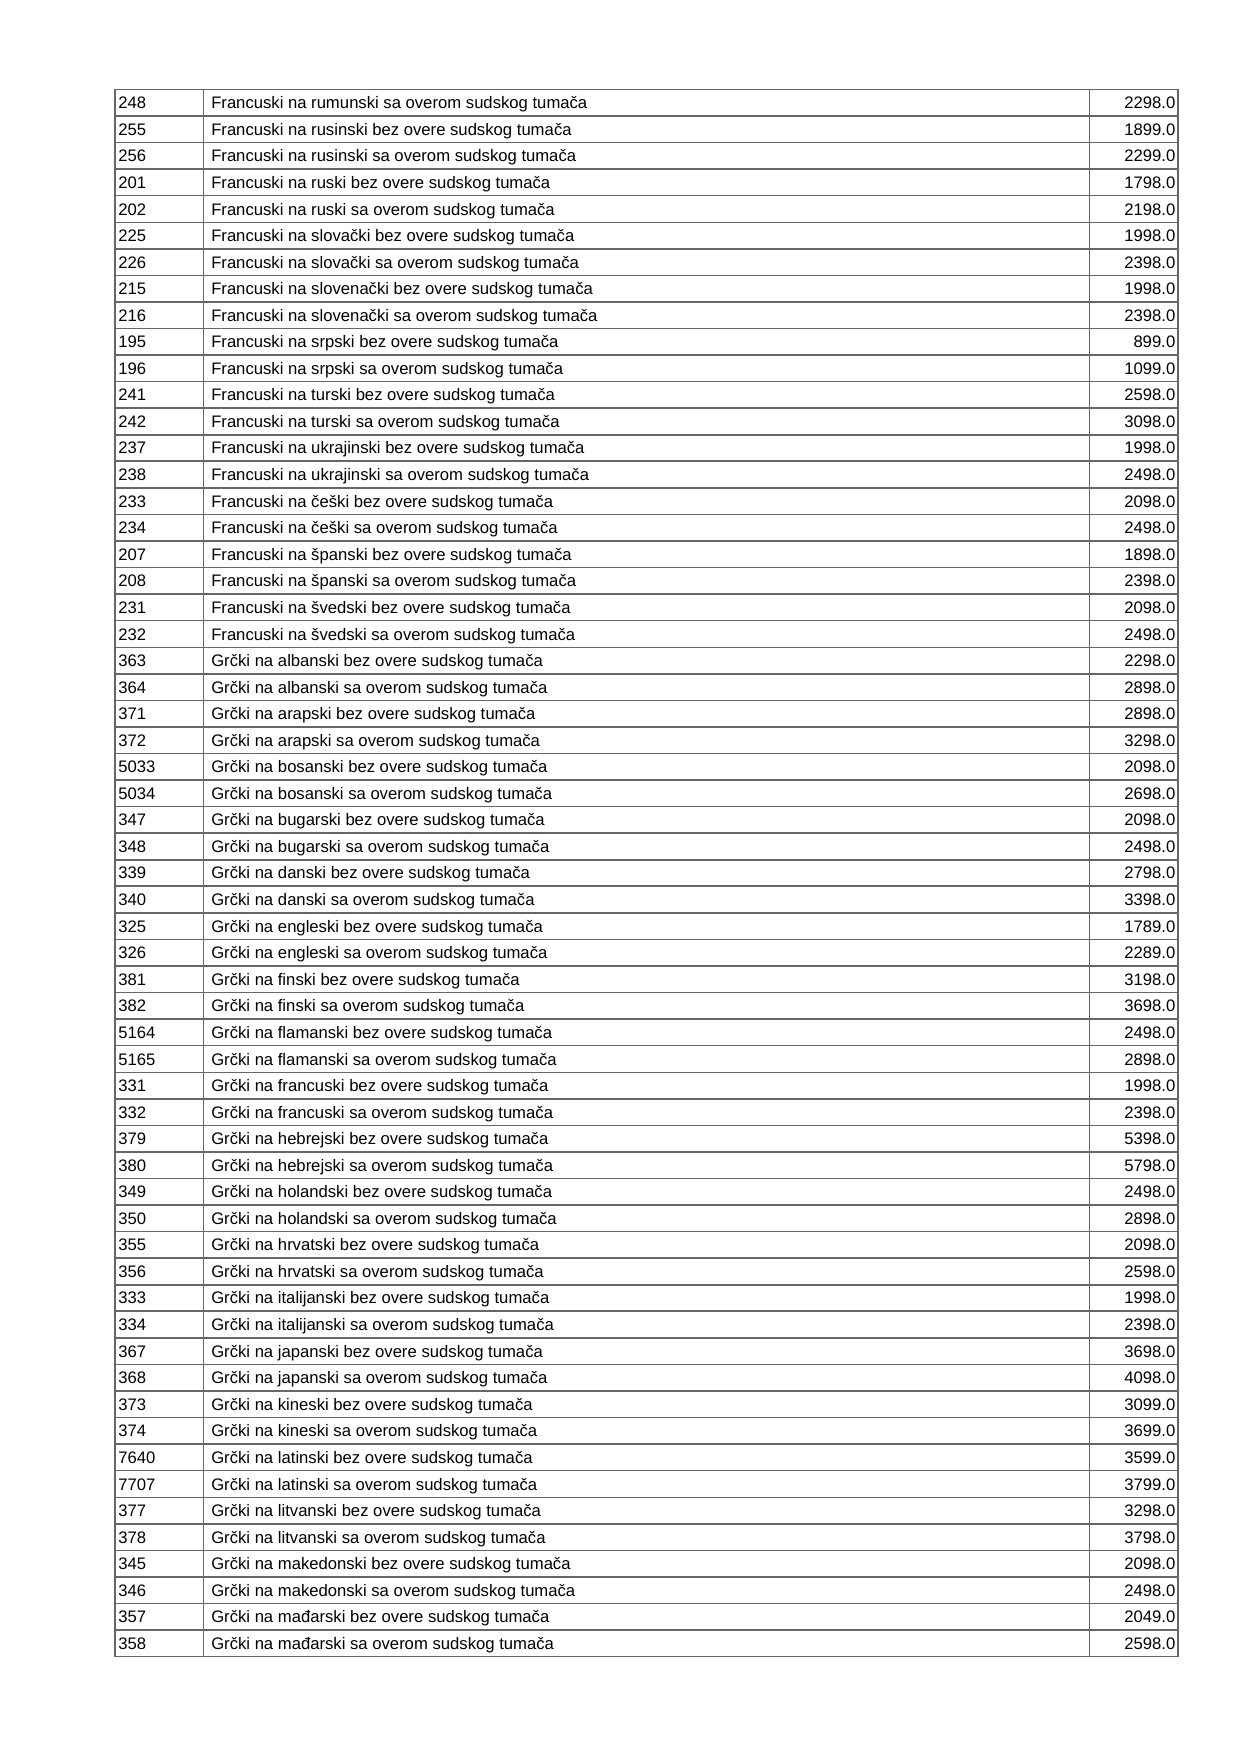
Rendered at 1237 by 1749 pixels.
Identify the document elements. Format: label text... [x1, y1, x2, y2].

table_cell 255 [116, 117, 203, 142]
table_cell 3298.0 [1090, 728, 1177, 753]
table_cell Francuski na španski bez overe sudskog tumača [204, 542, 1089, 567]
table_cell Francuski na slovački sa overom sudskog tumača [204, 250, 1089, 274]
table_cell 325 [116, 914, 203, 938]
table_cell 346 [116, 1578, 203, 1603]
table_cell 2098.0 [1090, 807, 1177, 832]
table_cell 1898.0 [1090, 542, 1177, 567]
table_cell Francuski na španski sa overom sudskog tumača [204, 568, 1089, 593]
table_cell Grčki na hebrejski sa overom sudskog tumača [204, 1153, 1089, 1178]
table_cell Grčki na italijanski bez overe sudskog tumača [204, 1286, 1089, 1310]
table_cell 379 [116, 1126, 203, 1151]
table_cell 2098.0 [1090, 1232, 1177, 1257]
table_cell 4098.0 [1090, 1365, 1177, 1390]
table_cell 3698.0 [1090, 993, 1177, 1018]
table_cell 364 [116, 675, 203, 699]
table_cell 1789.0 [1090, 914, 1177, 938]
table_cell Grčki na bosanski sa overom sudskog tumača [204, 781, 1089, 806]
table_cell 358 [116, 1631, 203, 1656]
table_cell 2698.0 [1090, 781, 1177, 806]
table_cell 374 [116, 1418, 203, 1443]
table_cell 2898.0 [1090, 701, 1177, 726]
table_cell 2398.0 [1090, 1312, 1177, 1337]
table_cell 2098.0 [1090, 754, 1177, 779]
table_cell 5165 [116, 1046, 203, 1071]
table_cell 350 [116, 1206, 203, 1231]
table_cell 234 [116, 515, 203, 540]
table_cell 5798.0 [1090, 1153, 1177, 1178]
table_cell 216 [116, 303, 203, 328]
table_cell 2498.0 [1090, 1179, 1177, 1204]
table_cell Grčki na engleski bez overe sudskog tumača [204, 914, 1089, 938]
table_cell 2798.0 [1090, 861, 1177, 885]
table_cell Grčki na albanski bez overe sudskog tumača [204, 648, 1089, 673]
table_cell Grčki na japanski bez overe sudskog tumača [204, 1339, 1089, 1363]
table_cell Grčki na kineski bez overe sudskog tumača [204, 1392, 1089, 1417]
table_cell Grčki na holandski bez overe sudskog tumača [204, 1179, 1089, 1204]
table_cell 226 [116, 250, 203, 274]
table_cell 2898.0 [1090, 1046, 1177, 1071]
table_cell 2598.0 [1090, 1631, 1177, 1656]
table_cell 372 [116, 728, 203, 753]
table_cell 378 [116, 1525, 203, 1549]
table_cell 2398.0 [1090, 1100, 1177, 1124]
table_cell 7640 [116, 1445, 203, 1470]
table_cell 2898.0 [1090, 1206, 1177, 1231]
table_cell 1998.0 [1090, 276, 1177, 301]
table_cell 3398.0 [1090, 887, 1177, 912]
table_cell 2289.0 [1090, 940, 1177, 965]
table_cell 3198.0 [1090, 967, 1177, 992]
table_cell 899.0 [1090, 329, 1177, 354]
table_cell Grčki na flamanski sa overom sudskog tumača [204, 1046, 1089, 1071]
table_cell Francuski na švedski sa overom sudskog tumača [204, 621, 1089, 646]
table_cell 333 [116, 1286, 203, 1310]
table_cell 232 [116, 621, 203, 646]
table_cell 381 [116, 967, 203, 992]
table_cell 1998.0 [1090, 223, 1177, 248]
table_cell 3799.0 [1090, 1471, 1177, 1496]
table_cell Francuski na rusinski bez overe sudskog tumača [204, 117, 1089, 142]
table_cell 256 [116, 143, 203, 168]
table_cell 2298.0 [1090, 90, 1177, 115]
table_cell 3698.0 [1090, 1339, 1177, 1363]
table_cell Grčki na hrvatski bez overe sudskog tumača [204, 1232, 1089, 1257]
table_cell 345 [116, 1551, 203, 1576]
table_cell Grčki na danski sa overom sudskog tumača [204, 887, 1089, 912]
table_cell Francuski na slovenački sa overom sudskog tumača [204, 303, 1089, 328]
table_cell Grčki na arapski bez overe sudskog tumača [204, 701, 1089, 726]
table_cell 1998.0 [1090, 1286, 1177, 1310]
table_cell Grčki na arapski sa overom sudskog tumača [204, 728, 1089, 753]
table_cell Grčki na litvanski sa overom sudskog tumača [204, 1525, 1089, 1549]
table_cell 237 [116, 436, 203, 460]
table_cell 340 [116, 887, 203, 912]
table_cell 1899.0 [1090, 117, 1177, 142]
table_cell 2498.0 [1090, 621, 1177, 646]
table_cell 5398.0 [1090, 1126, 1177, 1151]
table_cell Francuski na turski sa overom sudskog tumača [204, 409, 1089, 434]
table_cell Grčki na kineski sa overom sudskog tumača [204, 1418, 1089, 1443]
table_cell 331 [116, 1073, 203, 1098]
table_cell 368 [116, 1365, 203, 1390]
table_cell Grčki na japanski sa overom sudskog tumača [204, 1365, 1089, 1390]
table_cell Grčki na makedonski bez overe sudskog tumača [204, 1551, 1089, 1576]
table_cell 339 [116, 861, 203, 885]
table_cell Grčki na bugarski bez overe sudskog tumača [204, 807, 1089, 832]
table_cell Grčki na latinski sa overom sudskog tumača [204, 1471, 1089, 1496]
table_cell 349 [116, 1179, 203, 1204]
table_cell 1998.0 [1090, 436, 1177, 460]
table_cell 3599.0 [1090, 1445, 1177, 1470]
table_cell 233 [116, 489, 203, 513]
table_cell 207 [116, 542, 203, 567]
table_cell Grčki na bosanski bez overe sudskog tumača [204, 754, 1089, 779]
table_cell 2498.0 [1090, 1578, 1177, 1603]
table_cell 332 [116, 1100, 203, 1124]
table_cell 2298.0 [1090, 648, 1177, 673]
table_cell 2299.0 [1090, 143, 1177, 168]
table_cell Grčki na francuski bez overe sudskog tumača [204, 1073, 1089, 1098]
table_cell 367 [116, 1339, 203, 1363]
table_cell Grčki na flamanski bez overe sudskog tumača [204, 1020, 1089, 1045]
table_cell 348 [116, 834, 203, 859]
table_cell 2598.0 [1090, 382, 1177, 407]
table_cell 248 [116, 90, 203, 115]
table_cell 2498.0 [1090, 462, 1177, 487]
table_cell Grčki na danski bez overe sudskog tumača [204, 861, 1089, 885]
table_cell 2498.0 [1090, 1020, 1177, 1045]
table_cell 371 [116, 701, 203, 726]
table_cell 3298.0 [1090, 1498, 1177, 1523]
table_cell 2398.0 [1090, 250, 1177, 274]
table_cell 347 [116, 807, 203, 832]
table_cell Grčki na engleski sa overom sudskog tumača [204, 940, 1089, 965]
table_cell Grčki na italijanski sa overom sudskog tumača [204, 1312, 1089, 1337]
table_cell 241 [116, 382, 203, 407]
table_cell Grčki na mađarski bez overe sudskog tumača [204, 1604, 1089, 1629]
table_cell Francuski na ukrajinski sa overom sudskog tumača [204, 462, 1089, 487]
table_cell 2398.0 [1090, 568, 1177, 593]
table_cell Grčki na hrvatski sa overom sudskog tumača [204, 1259, 1089, 1284]
table_cell Francuski na rusinski sa overom sudskog tumača [204, 143, 1089, 168]
table_cell 2398.0 [1090, 303, 1177, 328]
table_cell 238 [116, 462, 203, 487]
table_cell 3798.0 [1090, 1525, 1177, 1549]
table_cell 5034 [116, 781, 203, 806]
table_cell 1099.0 [1090, 356, 1177, 381]
table_cell Francuski na turski bez overe sudskog tumača [204, 382, 1089, 407]
table_cell 363 [116, 648, 203, 673]
table_cell 373 [116, 1392, 203, 1417]
table_cell Francuski na srpski sa overom sudskog tumača [204, 356, 1089, 381]
table_cell 2098.0 [1090, 489, 1177, 513]
table_cell 334 [116, 1312, 203, 1337]
table_cell Grčki na holandski sa overom sudskog tumača [204, 1206, 1089, 1231]
table_cell 2898.0 [1090, 675, 1177, 699]
table_cell 225 [116, 223, 203, 248]
table_cell 2098.0 [1090, 595, 1177, 620]
table_cell Grčki na latinski bez overe sudskog tumača [204, 1445, 1089, 1470]
table_cell 357 [116, 1604, 203, 1629]
table_cell 208 [116, 568, 203, 593]
table_cell Francuski na češki bez overe sudskog tumača [204, 489, 1089, 513]
table_cell 382 [116, 993, 203, 1018]
table_cell Francuski na češki sa overom sudskog tumača [204, 515, 1089, 540]
table_cell 196 [116, 356, 203, 381]
table_cell Grčki na finski bez overe sudskog tumača [204, 967, 1089, 992]
table_cell 2198.0 [1090, 196, 1177, 221]
table_cell 242 [116, 409, 203, 434]
table_cell 3699.0 [1090, 1418, 1177, 1443]
table_cell 380 [116, 1153, 203, 1178]
table_cell Grčki na albanski sa overom sudskog tumača [204, 675, 1089, 699]
table_cell 3098.0 [1090, 409, 1177, 434]
table_cell Francuski na ruski bez overe sudskog tumača [204, 170, 1089, 195]
table_cell 1998.0 [1090, 1073, 1177, 1098]
table_cell Francuski na švedski bez overe sudskog tumača [204, 595, 1089, 620]
table_cell 2598.0 [1090, 1259, 1177, 1284]
table_cell 201 [116, 170, 203, 195]
table_cell Francuski na ruski sa overom sudskog tumača [204, 196, 1089, 221]
table_cell Grčki na litvanski bez overe sudskog tumača [204, 1498, 1089, 1523]
table_cell 2498.0 [1090, 515, 1177, 540]
table_cell 2498.0 [1090, 834, 1177, 859]
table_cell 215 [116, 276, 203, 301]
table_cell 1798.0 [1090, 170, 1177, 195]
table_cell 356 [116, 1259, 203, 1284]
table_cell Grčki na hebrejski bez overe sudskog tumača [204, 1126, 1089, 1151]
table_cell 7707 [116, 1471, 203, 1496]
table_cell 355 [116, 1232, 203, 1257]
table_cell Francuski na slovenački bez overe sudskog tumača [204, 276, 1089, 301]
table_cell Francuski na ukrajinski bez overe sudskog tumača [204, 436, 1089, 460]
table_cell 202 [116, 196, 203, 221]
table_cell 231 [116, 595, 203, 620]
table_cell 3099.0 [1090, 1392, 1177, 1417]
table_cell 2049.0 [1090, 1604, 1177, 1629]
table_cell 5033 [116, 754, 203, 779]
table_cell Francuski na slovački bez overe sudskog tumača [204, 223, 1089, 248]
table_cell Grčki na francuski sa overom sudskog tumača [204, 1100, 1089, 1124]
table_cell Grčki na mađarski sa overom sudskog tumača [204, 1631, 1089, 1656]
table_cell Grčki na finski sa overom sudskog tumača [204, 993, 1089, 1018]
table_cell 195 [116, 329, 203, 354]
table_cell 377 [116, 1498, 203, 1523]
table_cell 2098.0 [1090, 1551, 1177, 1576]
table_cell Francuski na rumunski sa overom sudskog tumača [204, 90, 1089, 115]
table_cell Francuski na srpski bez overe sudskog tumača [204, 329, 1089, 354]
table_cell Grčki na bugarski sa overom sudskog tumača [204, 834, 1089, 859]
table_cell 5164 [116, 1020, 203, 1045]
table_cell 326 [116, 940, 203, 965]
table_cell Grčki na makedonski sa overom sudskog tumača [204, 1578, 1089, 1603]
